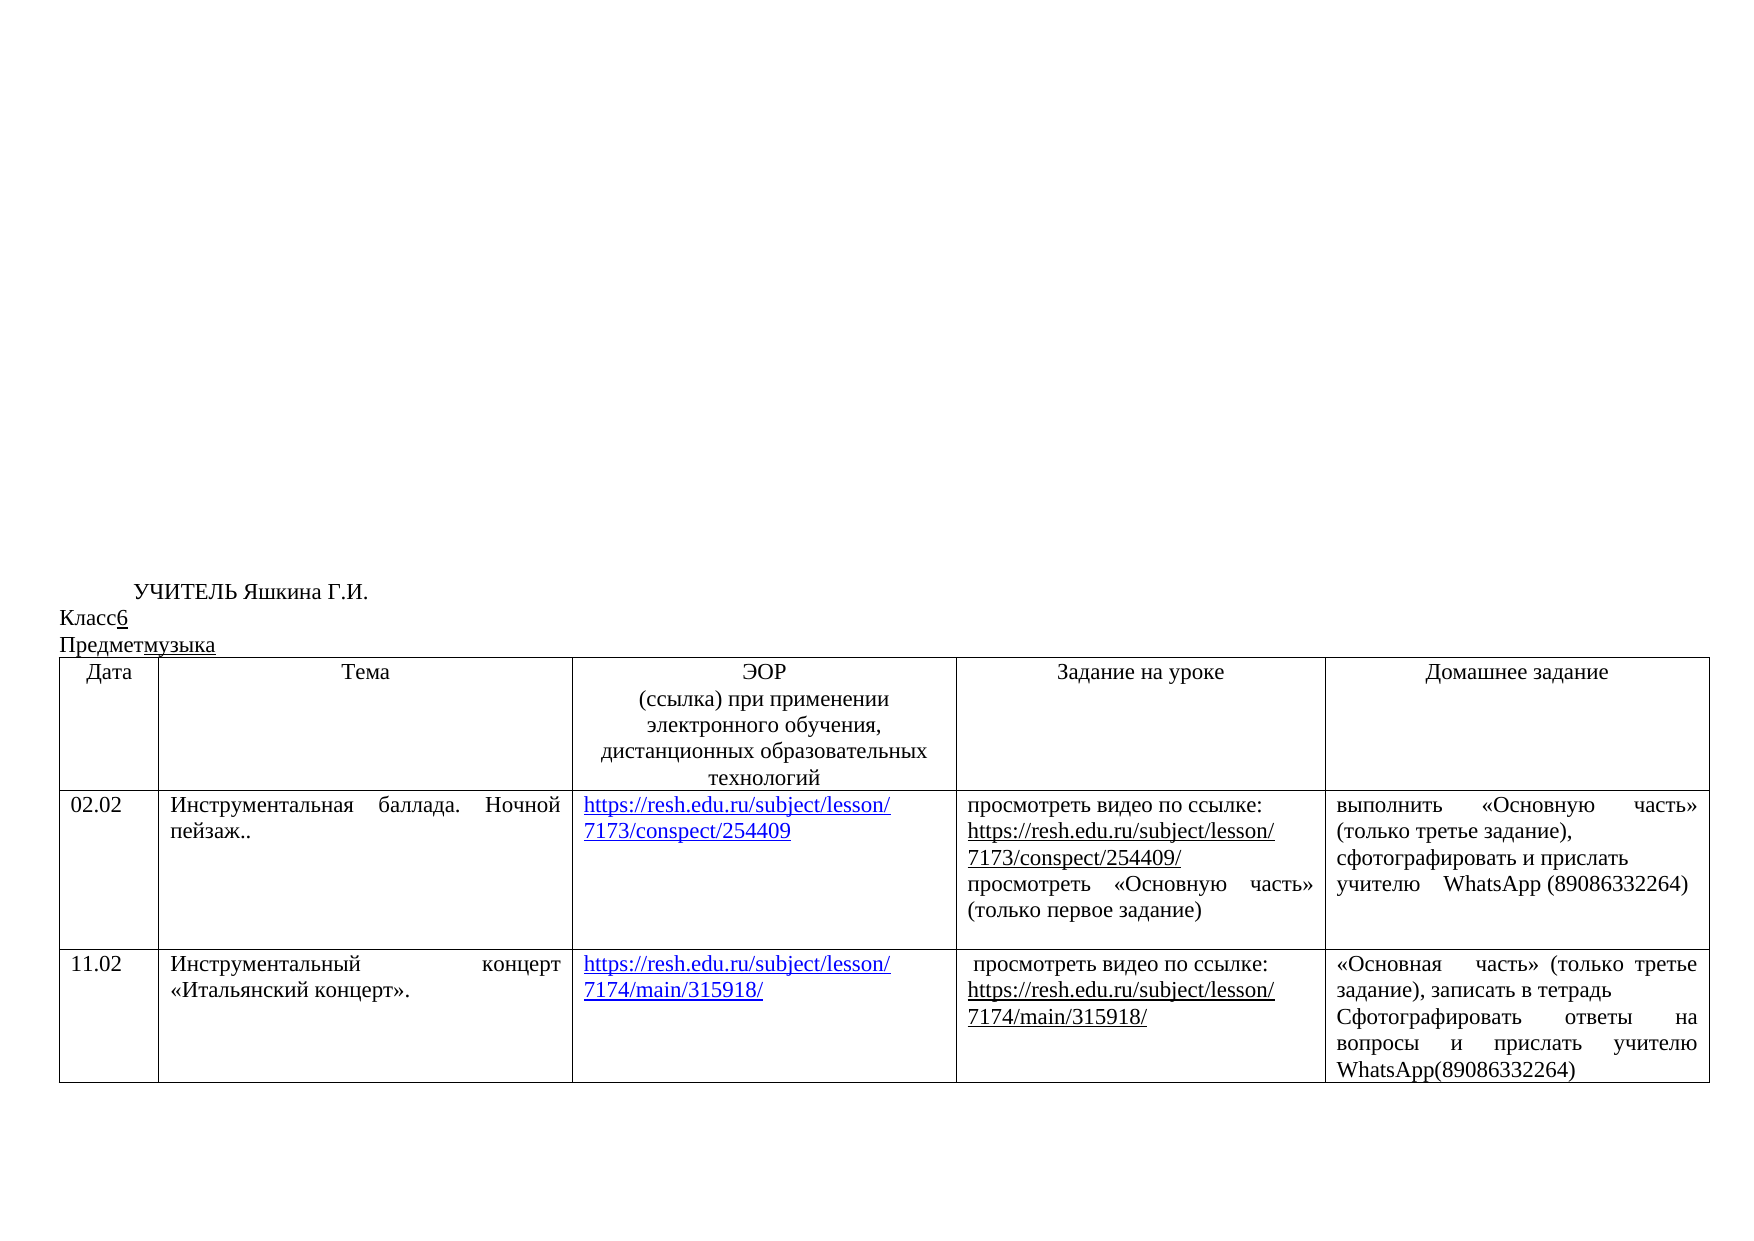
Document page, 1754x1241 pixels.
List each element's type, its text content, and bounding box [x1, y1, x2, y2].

table_cell 02.02 [60, 791, 158, 949]
table_header Задание на уроке [957, 658, 1325, 790]
table_header ЭОР (ссылка) при применении электронного обучения, дистанционных образовательных технологий [573, 658, 956, 790]
text Класс6 [59, 604, 1695, 631]
table_cell https://resh.edu.ru/subject/lesson/7174/main/315918/ [573, 950, 956, 1082]
table_cell https://resh.edu.ru/subject/lesson/7173/conspect/254409 [573, 791, 956, 949]
table_cell просмотреть видео по ссылке: https://resh.edu.ru/subject/lesson/7173/conspect/254409/ просмотреть «Основную часть» (только первое задание) [957, 791, 1325, 949]
table_cell Инструментальный концерт «Итальянский концерт». [159, 950, 572, 1082]
table_header Домашнее задание [1326, 658, 1709, 684]
table_cell просмотреть видео по ссылке: https://resh.edu.ru/subject/lesson/7174/main/315918/ [957, 950, 1325, 1082]
text УЧИТЕЛЬ Яшкина Г.И. [59, 578, 1695, 604]
table_cell Инструментальная баллада. Ночной пейзаж.. [159, 791, 572, 949]
table_header Тема [159, 658, 572, 790]
text Предметмузыка [59, 631, 1695, 657]
table_cell 11.02 [60, 950, 158, 1082]
table_header Дата [60, 658, 158, 790]
table_cell выполнить «Основную часть» (только третье задание), сфотографировать и прислать учителю WhatsApp (89086332264) [1326, 791, 1709, 949]
table_cell «Основная часть» (только третье задание), записать в тетрадь Сфотографировать ответы на вопросы и прислать учителю WhatsApp(89086332264) [1326, 950, 1709, 1082]
table_cell [1326, 685, 1709, 790]
